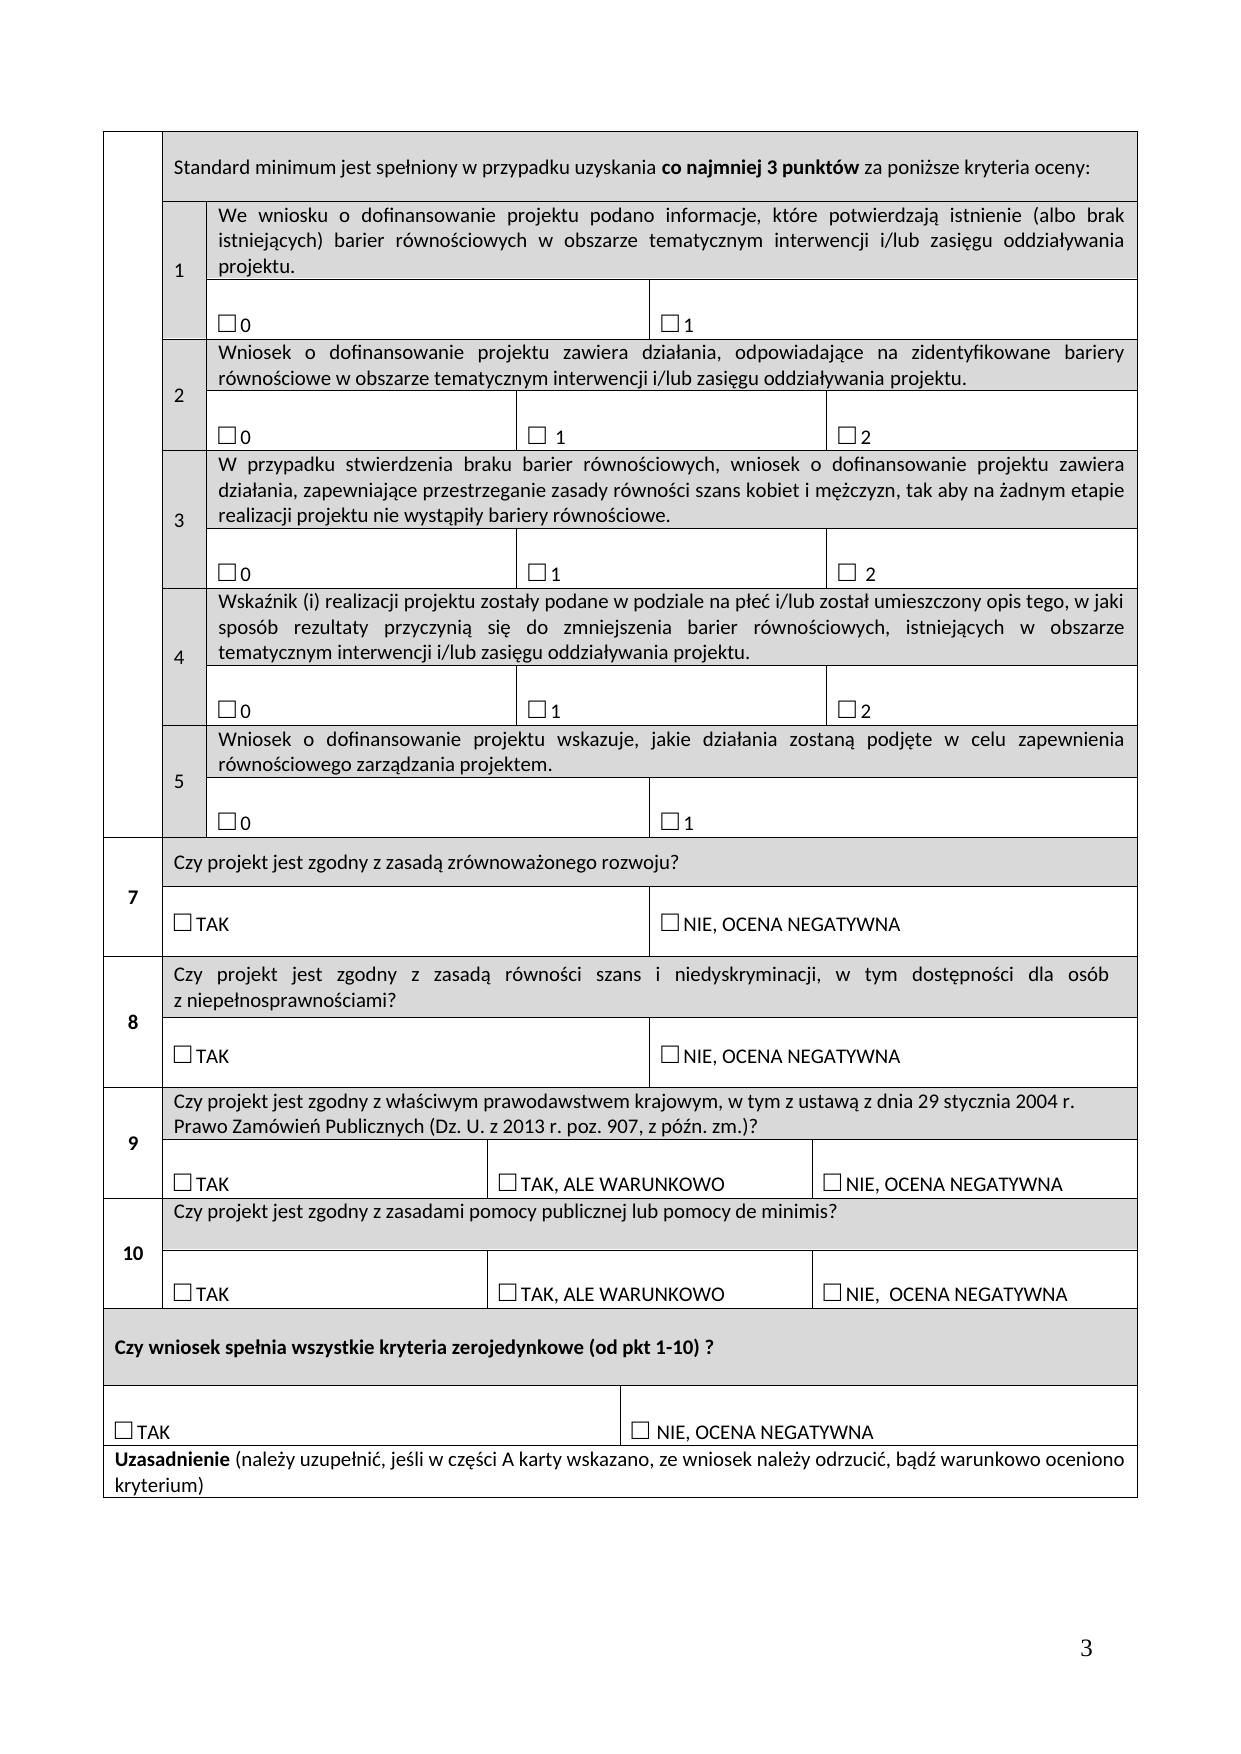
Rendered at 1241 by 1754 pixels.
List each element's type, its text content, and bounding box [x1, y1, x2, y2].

table_cell Wskaźnik (i) realizacji projektu zostały podane w podziale na płeć i/lub został umieszczony opis tego, w jaki sposób rezultaty przyczynią się do zmniejszenia barier równościowych, istniejących w obszarze tematycznym interwencji i/lub zasięgu oddziaływania projektu. [207, 589, 1137, 665]
table_cell □ 2 [827, 529, 1137, 588]
table_cell □ TAK [104, 1386, 620, 1445]
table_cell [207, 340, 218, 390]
table_cell Czy projekt jest zgodny z zasadą zrównoważonego rozwoju? [163, 838, 1137, 886]
table_cell Czy projekt jest zgodny z zasadą równości szans i niedyskryminacji, w tym dostępności dla osób z niepełnosprawnościami? [163, 957, 1137, 1017]
table_cell □ TAK [163, 887, 649, 956]
table_cell 4 [163, 589, 206, 725]
table_cell 10 [104, 1199, 162, 1308]
table_cell □ TAK [163, 1251, 487, 1308]
table_cell 7 [104, 838, 162, 956]
table_cell 2 [163, 340, 206, 450]
table_cell □ TAK [163, 1140, 487, 1198]
table_cell We wniosku o dofinansowanie projektu podano informacje, które potwierdzają istnienie (albo brak istniejących) barier równościowych w obszarze tematycznym interwencji i/lub zasięgu oddziaływania projektu. [207, 202, 1137, 278]
table_cell Wniosek o dofinansowanie projektu wskazuje, jakie działania zostaną podjęte w celu zapewnienia równościowego zarządzania projektem. [207, 726, 1137, 777]
table_cell 8 [104, 957, 162, 1087]
table_cell □ 2 [827, 391, 1137, 450]
table_cell □ TAK, ALE WARUNKOWO [488, 1140, 812, 1198]
table_cell □ 0 [207, 529, 516, 588]
table_cell □ TAK [163, 1018, 649, 1087]
table_cell □ NIE, OCENA NEGATYWNA [813, 1140, 1137, 1198]
table_cell Czy projekt jest zgodny z właściwym prawodawstwem krajowym, w tym z ustawą z dnia 29 stycznia 2004 r. Prawo Zamówień Publicznych (Dz. U. z 2013 r. poz. 907, z późn. zm.)? [163, 1088, 1137, 1139]
table_cell □ 1 [517, 391, 826, 450]
table_cell □ NIE, OCENA NEGATYWNA [813, 1251, 1137, 1308]
table_cell □ 0 [207, 280, 649, 338]
table_cell Czy projekt jest zgodny z zasadami pomocy publicznej lub pomocy de minimis? [163, 1199, 1137, 1249]
table_cell □ TAK, ALE WARUNKOWO [488, 1251, 812, 1308]
table_cell □ NIE, OCENA NEGATYWNA [650, 1018, 1137, 1087]
table_cell Standard minimum jest spełniony w przypadku uzyskania co najmniej 3 punktów za poniższe kryteria oceny: [163, 132, 1137, 201]
table_cell □ NIE, OCENA NEGATYWNA [650, 887, 1137, 956]
table_cell 5 [163, 726, 206, 837]
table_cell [104, 1446, 1137, 1497]
table_cell □ 0 [207, 778, 649, 837]
table_cell □ 0 [207, 666, 516, 725]
table_cell □ NIE, OCENA NEGATYWNA [621, 1386, 1137, 1445]
table_cell W przypadku stwierdzenia braku barier równościowych, wniosek o dofinansowanie projektu zawiera działania, zapewniające przestrzeganie zasady równości szans kobiet i mężczyzn, tak aby na żadnym etapie realizacji projektu nie wystąpiły bariery równościowe. [207, 451, 1137, 528]
table_cell □ 2 [827, 666, 1137, 725]
table_cell Wniosek o dofinansowanie projektu zawiera działania, odpowiadające na zidentyfikowane bariery równościowe w obszarze tematycznym interwencji i/lub zasięgu oddziaływania projektu. [885, 340, 1137, 390]
table_cell □ 1 [650, 280, 1137, 338]
table_cell □ 1 [650, 778, 1137, 837]
table_cell 9 [104, 1088, 162, 1198]
table_cell □ 0 [207, 391, 516, 450]
table_cell 3 [163, 451, 206, 588]
table_cell □ 1 [517, 666, 826, 725]
table_cell □ 1 [517, 529, 826, 588]
table_cell 1 [163, 202, 206, 338]
table_cell Czy wniosek spełnia wszystkie kryteria zerojedynkowe (od pkt 1-10) ? [104, 1309, 1137, 1385]
